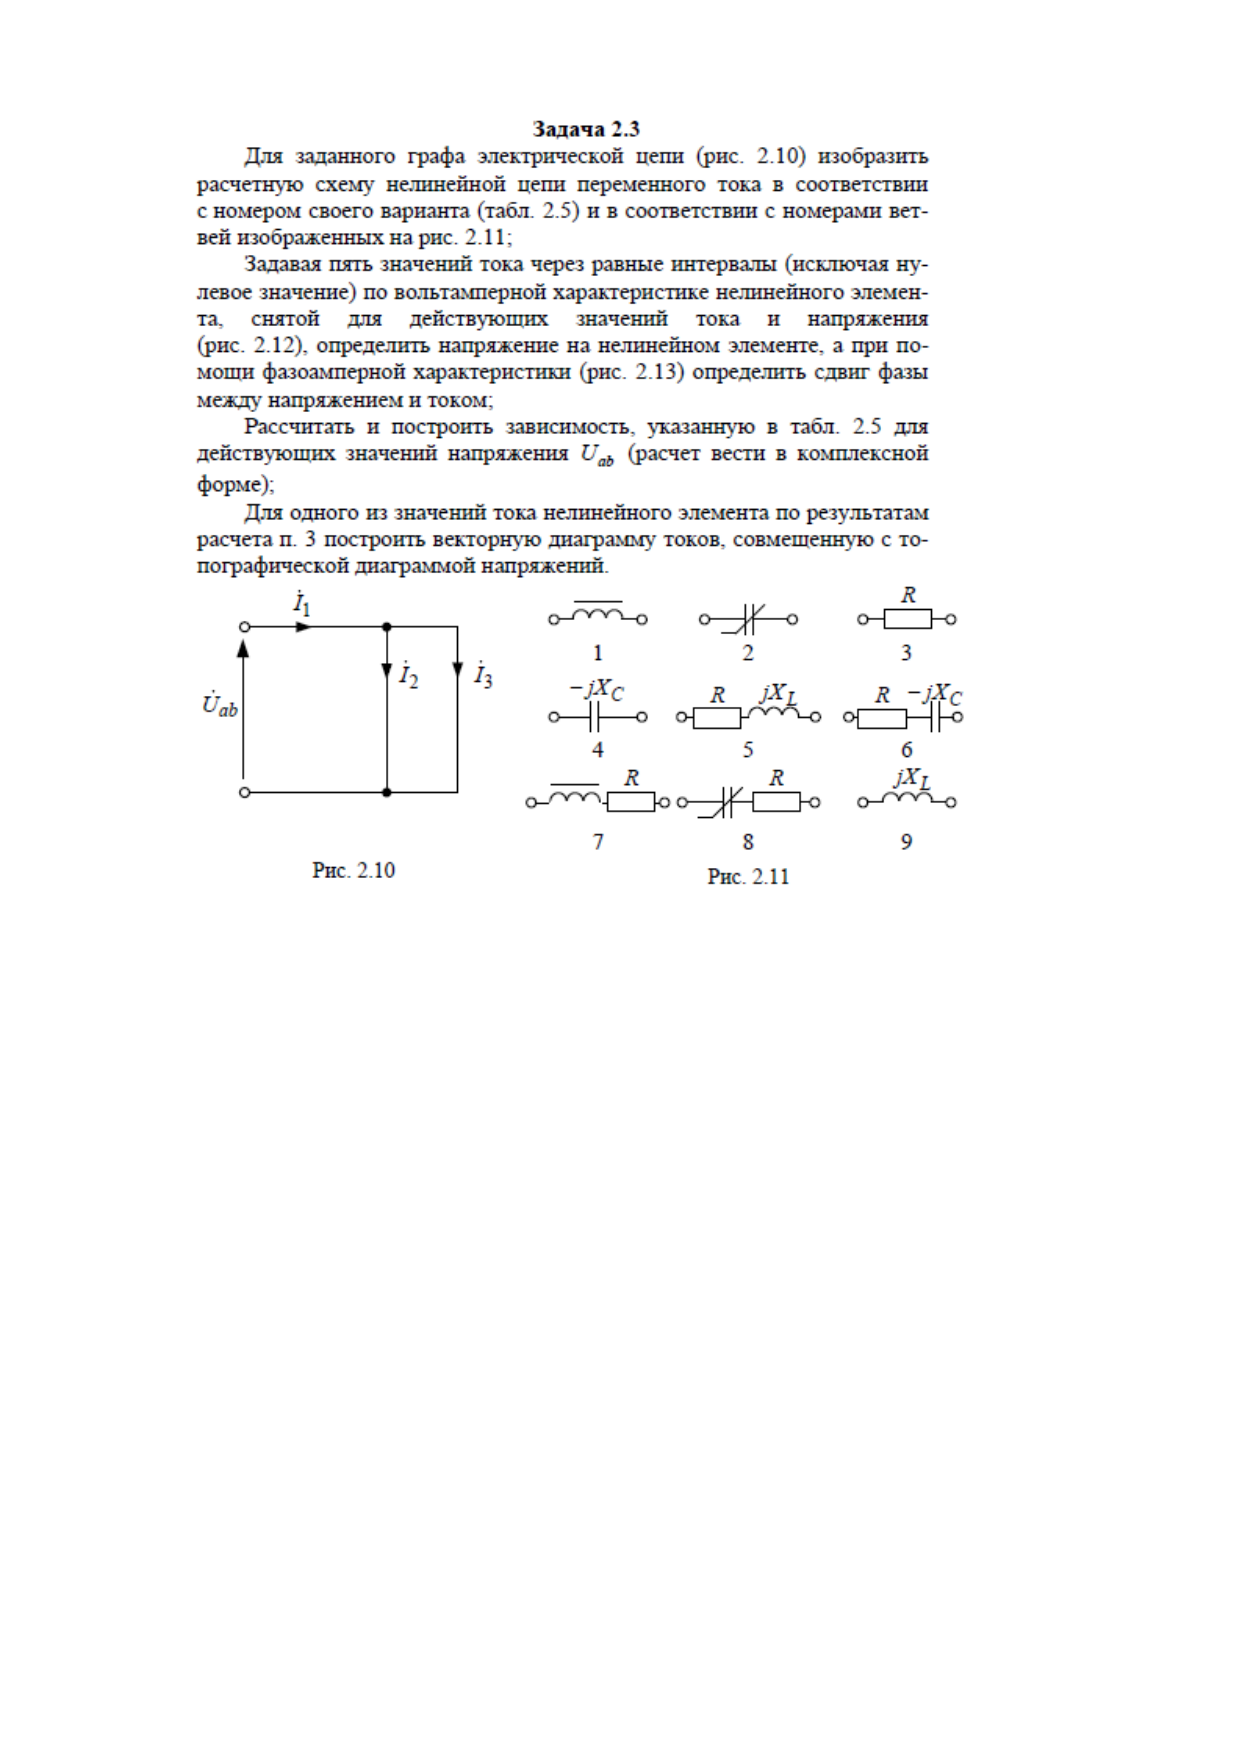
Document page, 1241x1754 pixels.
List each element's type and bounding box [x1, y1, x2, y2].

picture [177, 118, 992, 928]
